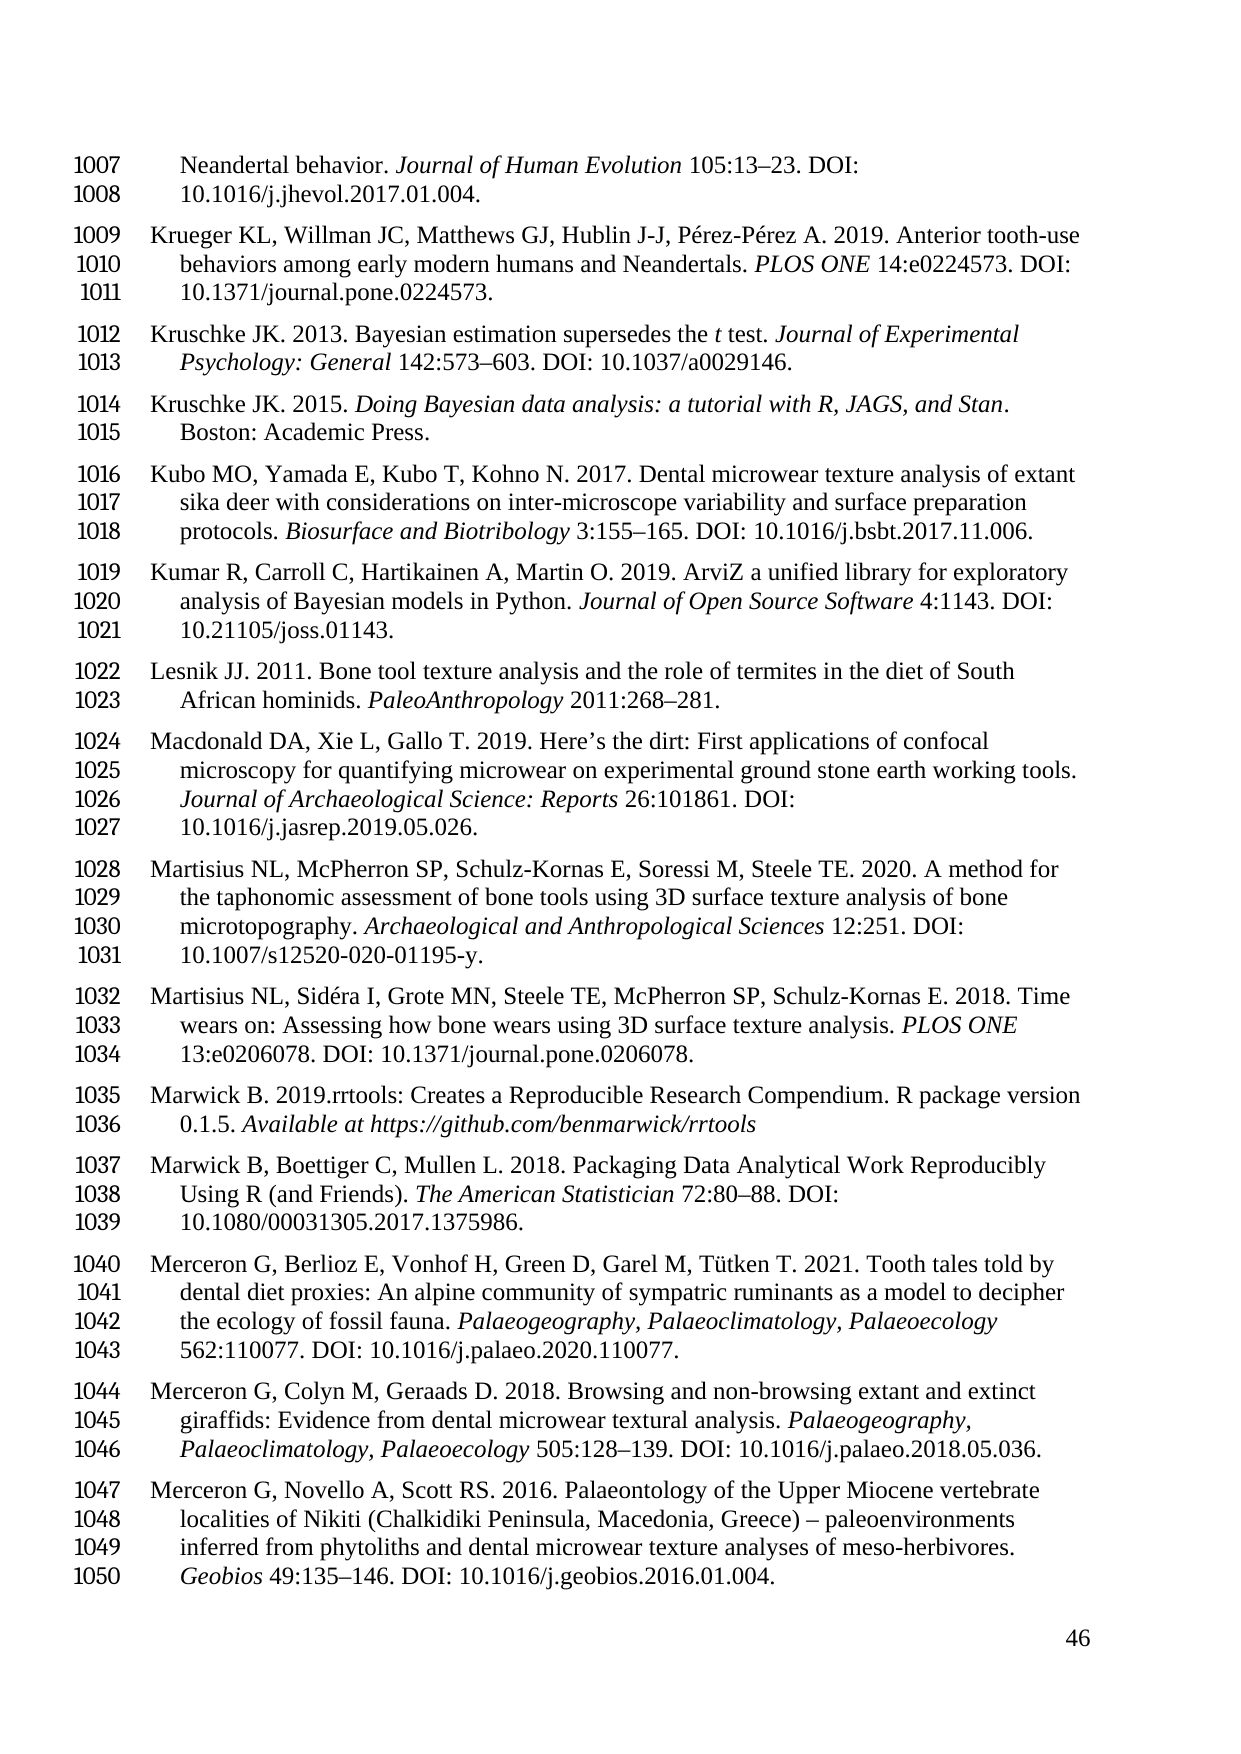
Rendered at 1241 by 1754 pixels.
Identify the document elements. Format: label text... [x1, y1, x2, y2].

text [150, 150, 1090, 207]
text Macdonald DA, Xie L, Gallo T. 2019. Here’s the dirt: First applications of confocal microscopy for quantifying microwear on experimental ground stone earth working tools. Journal of Archaeological Science: Reports 26:101861. DOI: 10.1016/j.jasrep.2019.05.026. [150, 726, 1090, 841]
text Martisius NL, Sidéra I, Grote MN, Steele TE, McPherron SP, Schulz-Kornas E. 2018. Time wears on: Assessing how bone wears using 3D surface texture analysis. PLOS ONE 13:e0206078. DOI: 10.1371/journal.pone.0206078. [150, 981, 1090, 1067]
text Kumar R, Carroll C, Hartikainen A, Martin O. 2019. ArviZ a unified library for exploratory analysis of Bayesian models in Python. Journal of Open Source Software 4:1143. DOI: 10.21105/joss.01143. [150, 557, 1090, 644]
text Merceron G, Colyn M, Geraads D. 2018. Browsing and non-browsing extant and extinct giraffids: Evidence from dental microwear textural analysis. Palaeogeography, Palaeoclimatology, Palaeoecology 505:128–139. DOI: 10.1016/j.palaeo.2018.05.036. [150, 1376, 1090, 1462]
text Lesnik JJ. 2011. Bone tool texture analysis and the role of termites in the diet of South African hominids. PaleoAnthropology 2011:268–281. [150, 656, 1090, 714]
text Krueger KL, Willman JC, Matthews GJ, Hublin J-J, Pérez-Pérez A. 2019. Anterior tooth-use behaviors among early modern humans and Neandertals. PLOS ONE 14:e0224573. DOI: 10.1371/journal.pone.0224573. [150, 220, 1090, 306]
text Kruschke JK. 2015. Doing Bayesian data analysis: a tutorial with R, JAGS, and Stan. Boston: Academic Press. [150, 389, 1090, 446]
text Marwick B, Boettiger C, Mullen L. 2018. Packaging Data Analytical Work Reproducibly Using R (and Friends). The American Statistician 72:80–88. DOI: 10.1080/00031305.2017.1375986. [150, 1150, 1090, 1236]
text Kubo MO, Yamada E, Kubo T, Kohno N. 2017. Dental microwear texture analysis of extant sika deer with considerations on inter-microscope variability and surface preparation protocols. Biosurface and Biotribology 3:155–165. DOI: 10.1016/j.bsbt.2017.11.006. [150, 459, 1090, 545]
text Marwick B. 2019.rrtools: Creates a Reproducible Research Compendium. R package version 0.1.5. Available at https://github.com/benmarwick/rrtools [150, 1080, 1090, 1137]
text Merceron G, Novello A, Scott RS. 2016. Palaeontology of the Upper Miocene vertebrate localities of Nikiti (Chalkidiki Peninsula, Macedonia, Greece) – paleoenvironments inferred from phytoliths and dental microwear texture analyses of meso-herbivores. Geobios 49:135–146. DOI: 10.1016/j.geobios.2016.01.004. [150, 1475, 1090, 1590]
text Martisius NL, McPherron SP, Schulz-Kornas E, Soressi M, Steele TE. 2020. A method for the taphonomic assessment of bone tools using 3D surface texture analysis of bone microtopography. Archaeological and Anthropological Sciences 12:251. DOI: 10.1007/s12520-020-01195-y. [150, 854, 1090, 969]
text Merceron G, Berlioz E, Vonhof H, Green D, Garel M, Tütken T. 2021. Tooth tales told by dental diet proxies: An alpine community of sympatric ruminants as a model to decipher the ecology of fossil fauna. Palaeogeography, Palaeoclimatology, Palaeoecology 562:110077. DOI: 10.1016/j.palaeo.2020.110077. [150, 1249, 1090, 1364]
text Kruschke JK. 2013. Bayesian estimation supersedes the t test. Journal of Experimental Psychology: General 142:573–603. DOI: 10.1037/a0029146. [150, 319, 1090, 376]
